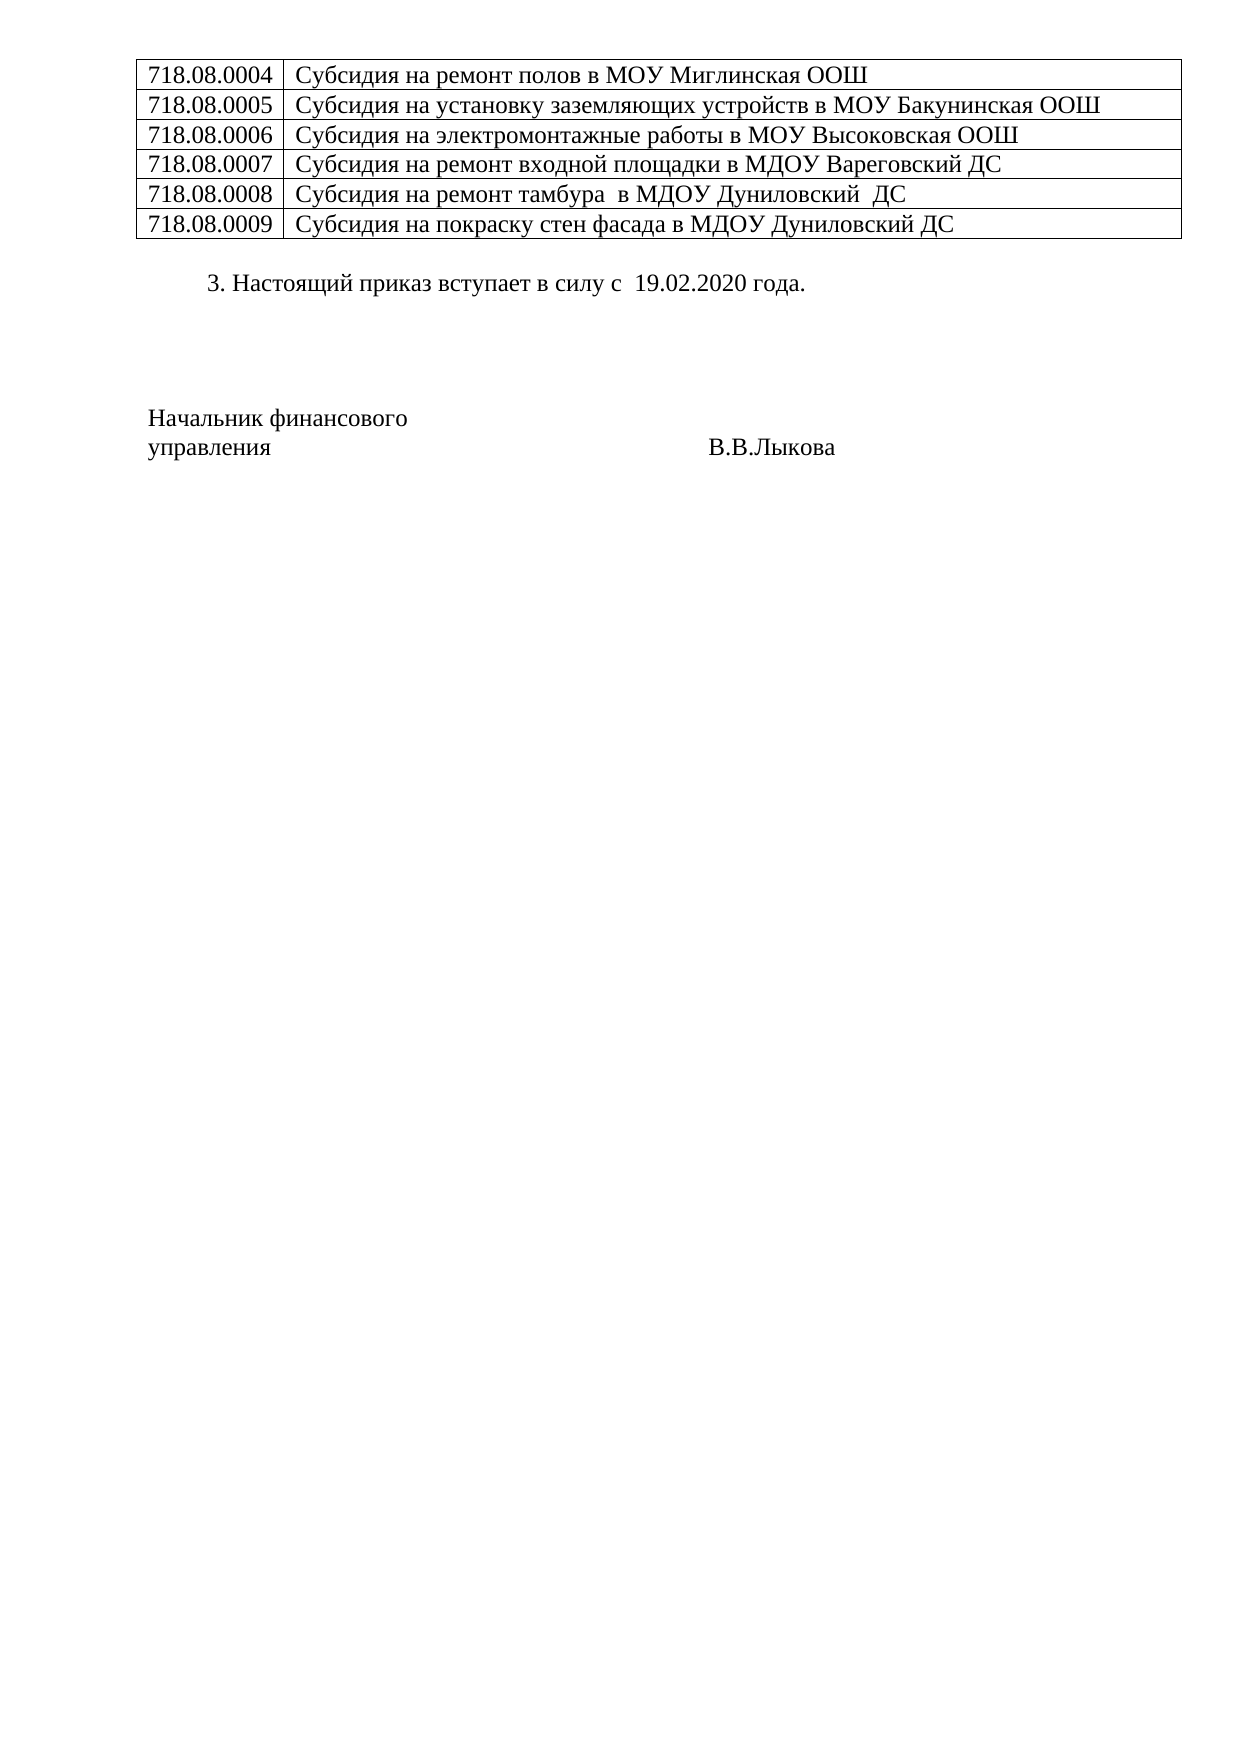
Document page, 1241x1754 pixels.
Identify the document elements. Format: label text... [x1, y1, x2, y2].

text Начальник финансового [148, 403, 1181, 432]
table_cell Субсидия на установку заземляющих устройств в МОУ Бакунинская ООШ [284, 90, 1181, 119]
table_cell 718.08.0008 [137, 179, 283, 208]
table_cell Субсидия на ремонт тамбура в МДОУ Дуниловский ДС [284, 179, 1181, 208]
table_cell 718.08.0005 [137, 90, 283, 119]
table_cell Субсидия на электромонтажные работы в МОУ Высоковская ООШ [284, 120, 1181, 148]
table_cell 718.08.0006 [137, 120, 283, 148]
table_cell Субсидия на ремонт входной площадки в МДОУ Вареговский ДС [284, 150, 1181, 178]
text 3. Настоящий приказ вступает в силу с 19.02.2020 года. [148, 268, 1181, 296]
table_cell Субсидия на покраску стен фасада в МДОУ Дуниловский ДС [284, 209, 1181, 238]
table_cell 718.08.0007 [137, 150, 283, 178]
table_cell 718.08.0009 [137, 209, 283, 238]
table_cell 718.08.0004 [137, 60, 283, 89]
table_cell Субсидия на ремонт полов в МОУ Миглинская ООШ [284, 60, 1181, 89]
text управления В.В.Лыкова [148, 432, 1181, 461]
